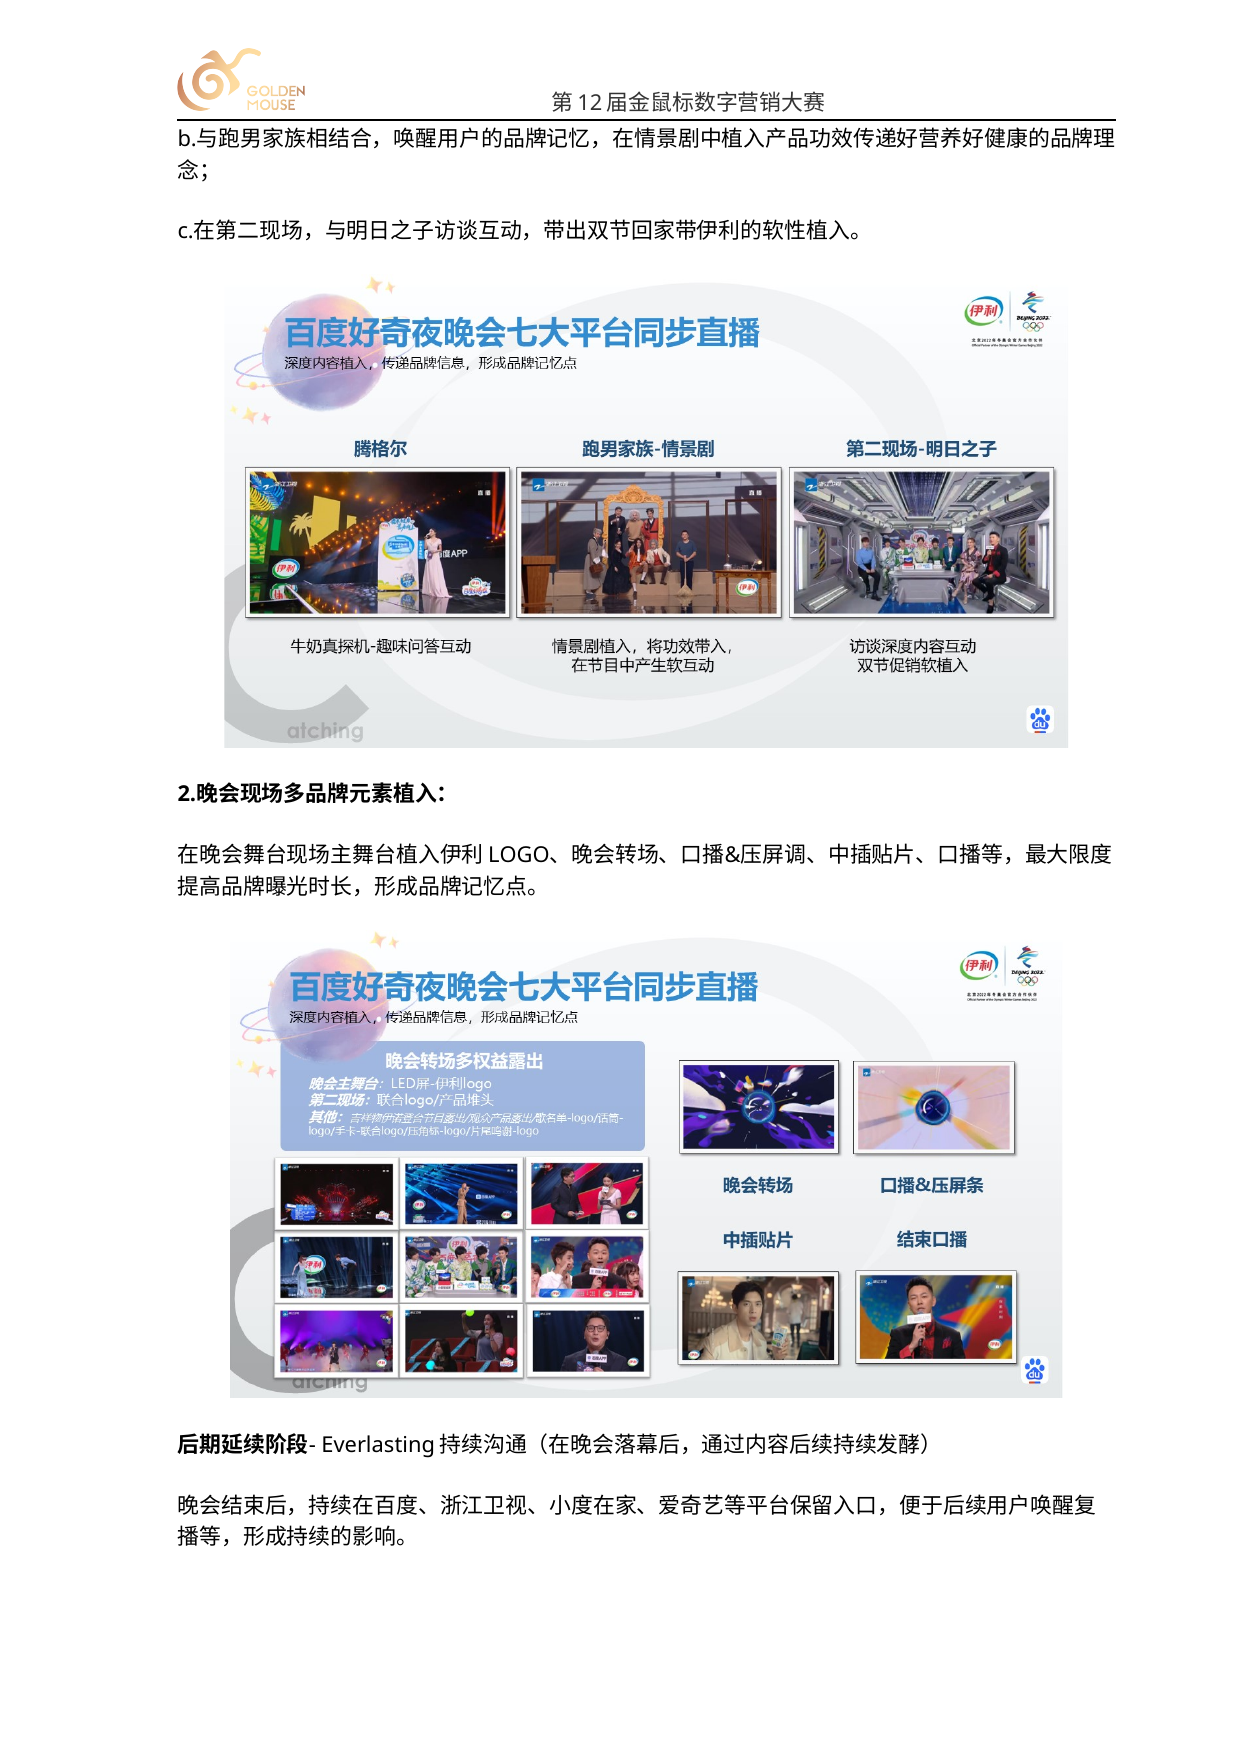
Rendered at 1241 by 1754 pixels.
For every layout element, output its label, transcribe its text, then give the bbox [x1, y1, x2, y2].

text 晚会结束后，持续在百度、浙江卫视、小度在家、爱奇艺等平台保留入口，便于后续用户唤醒复播等，形成持续的影响。 [177, 1488, 1116, 1551]
text 后期延续阶段- Everlasting持续沟通（在晚会落幕后，通过内容后续持续发酵） [177, 1427, 1116, 1458]
text 在晚会舞台现场主舞台植入伊利LOGO、晚会转场、口播&压屏调、中插贴片、口播等，最大限度提高品牌曝光时长，形成品牌记忆点。 [177, 837, 1116, 901]
text b.与跑男家族相结合，唤醒用户的品牌记忆，在情景剧中植入产品功效传递好营养好健康的品牌理念； [177, 121, 1116, 184]
picture [177, 48, 305, 111]
picture [224, 274, 1069, 748]
text c.在第二现场，与明日之子访谈互动，带出双节回家带伊利的软性植入。 [177, 213, 1116, 245]
text 2.晚会现场多品牌元素植入： [177, 776, 1116, 808]
picture [230, 930, 1063, 1398]
